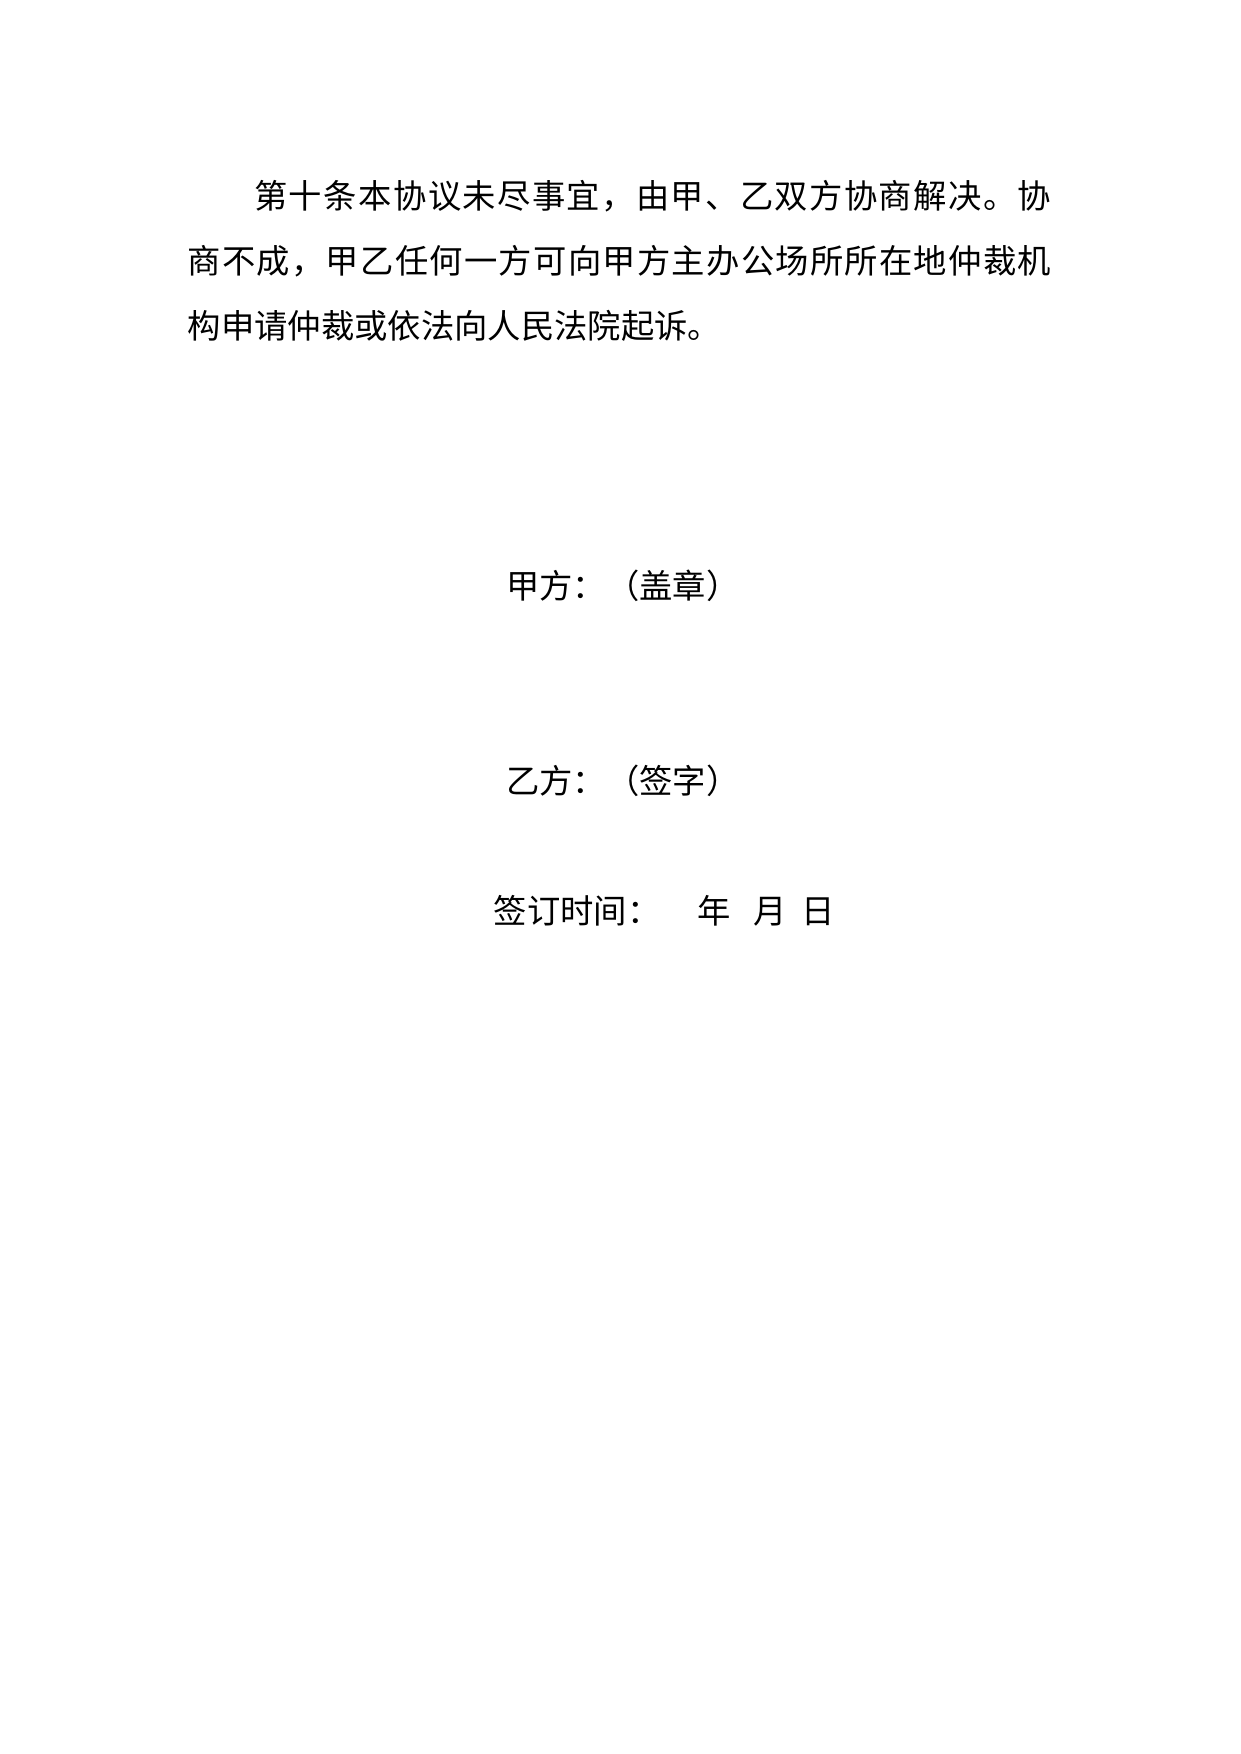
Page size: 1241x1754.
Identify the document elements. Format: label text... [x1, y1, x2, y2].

text 甲方：（盖章） [187, 552, 1057, 617]
text 签订时间： 年 月 日 [187, 877, 1057, 942]
text 第十条本协议未尽事宜，由甲、乙双方协商解决。协商不成，甲乙任何一方可向甲方主办公场所所在地仲裁机构申请仲裁或依法向人民法院起诉。 [187, 162, 1053, 357]
text 乙方：（签字） [187, 747, 1057, 812]
